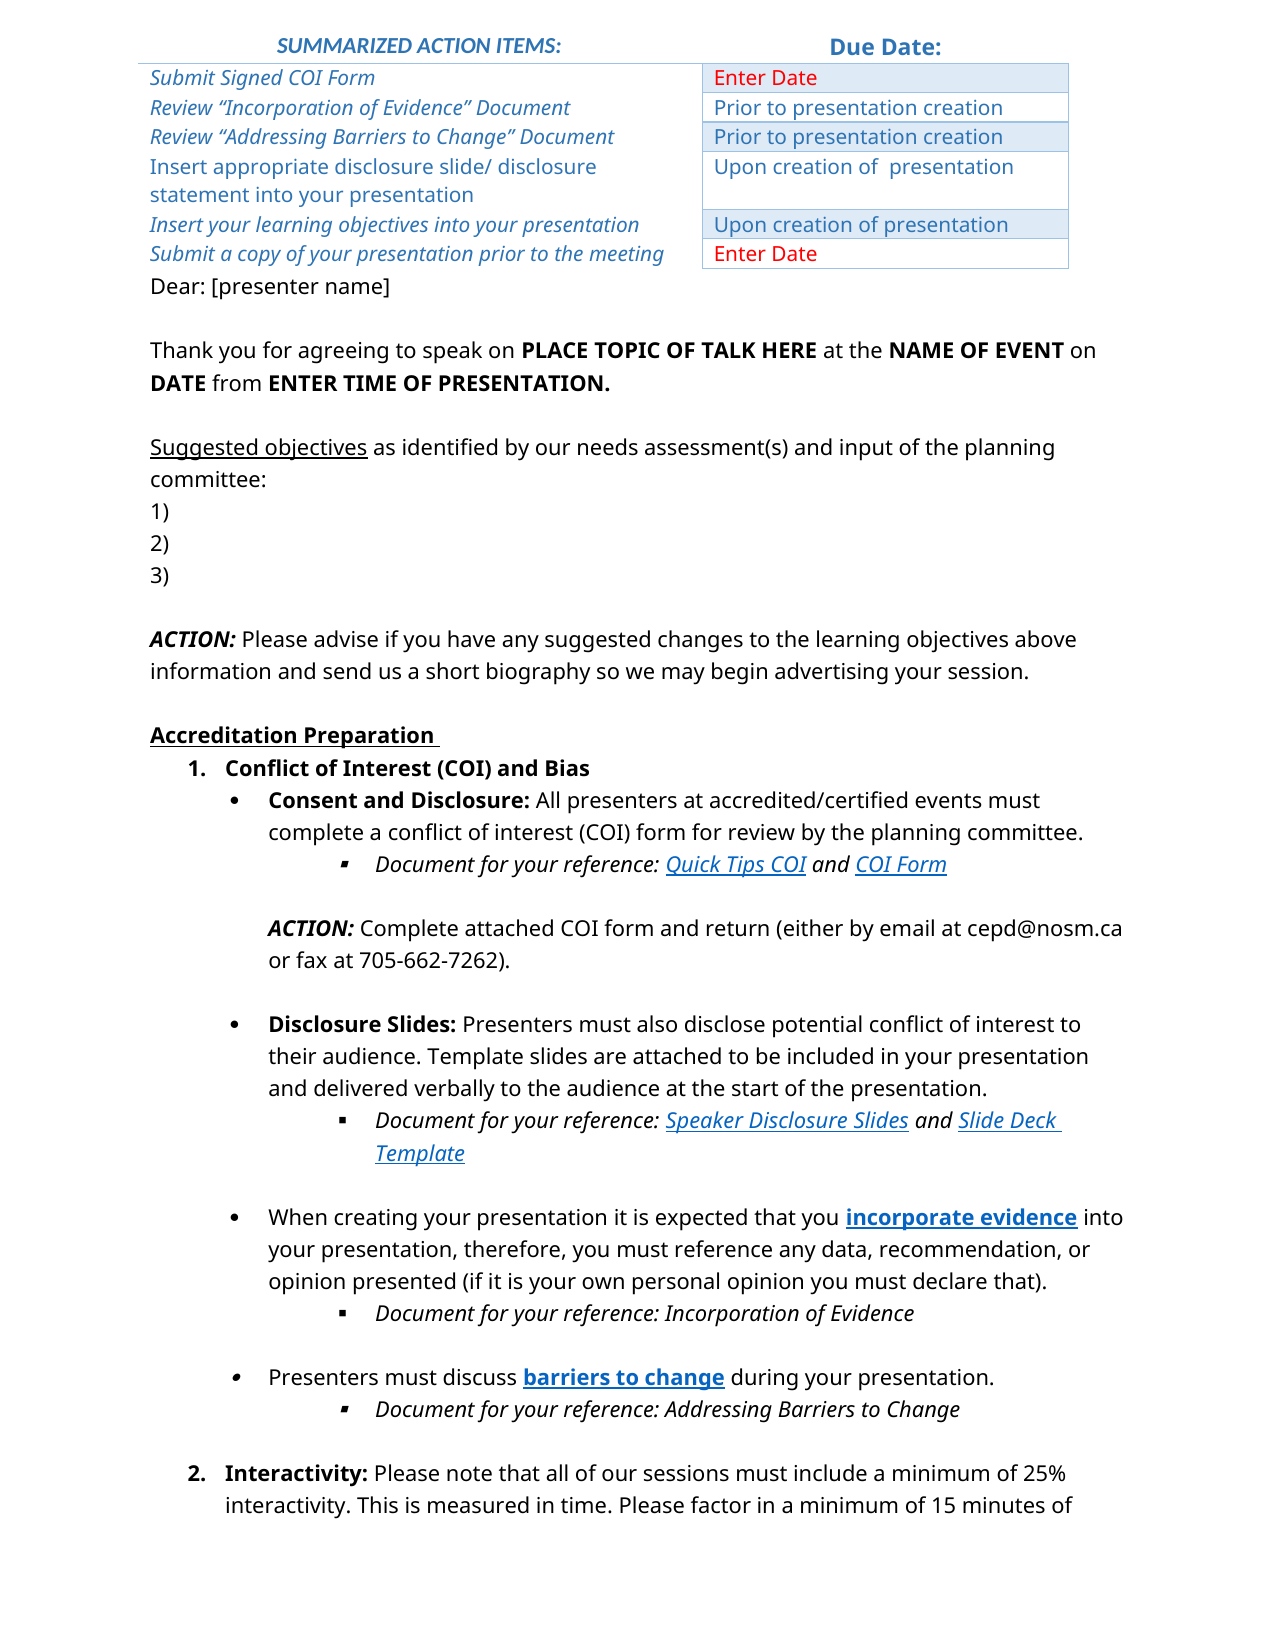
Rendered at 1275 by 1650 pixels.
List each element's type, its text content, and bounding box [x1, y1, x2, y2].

text Accreditation Preparation [150, 720, 1125, 750]
list Consent and Disclosure: All presenters at accredited/certified events must complete a conflict of interest (COI) form for review by the planning committee. [231, 784, 1125, 846]
list Document for your reference: Incorporation of Evidence [337, 1298, 1125, 1328]
list Document for your reference: Addressing Barriers to Change [337, 1394, 1125, 1424]
table_cell Prior to presentation creation [703, 93, 1068, 121]
list Document for your reference: Speaker Disclosure Slides and Slide Deck Template [337, 1105, 1125, 1167]
text Thank you for agreeing to speak on PLACE TOPIC OF TALK HERE at the NAME OF EVENT on DATE from ENTER TIME OF PRESENTATION. [150, 335, 1125, 397]
table_cell Submit Signed COI Form [138, 64, 702, 92]
text 3) [150, 560, 1125, 590]
text Suggested objectives as identified by our needs assessment(s) and input of the planning committee: [150, 432, 1125, 493]
text ACTION: Please advise if you have any suggested changes to the learning objectives above information and send us a short biography so we may begin advertising your session. [150, 624, 1125, 686]
table_cell Review “Addressing Barriers to Change” Document [138, 121, 702, 151]
list ACTION: Complete attached COI form and return (either by email at cepd@nosm.ca or fax at 705-662-7262). [268, 913, 1125, 975]
list Document for your reference: Quick Tips COI and COI Form [337, 849, 1125, 878]
table_cell Insert appropriate disclosure slide/ disclosure statement into your presentation [138, 151, 702, 209]
table_cell Prior to presentation creation [703, 123, 1068, 151]
list Presenters must discuss barriers to change during your presentation. [231, 1362, 1125, 1392]
list Conflict of Interest (COI) and Bias [187, 752, 1125, 782]
list When creating your presentation it is expected that you incorporate evidence into your presentation, therefore, you must reference any data, recommendation, or opinion presented (if it is your own personal opinion you must declare that). [231, 1202, 1125, 1296]
table_cell Enter Date [703, 239, 1068, 268]
table_cell Enter Date [703, 64, 1068, 92]
table_header SUMMARIZED ACTION ITEMS: [138, 31, 702, 62]
text 2) [150, 528, 1125, 558]
table_cell Upon creation of presentation [703, 210, 1068, 238]
table_header Due Date: [702, 31, 1068, 62]
table_cell Insert your learning objectives into your presentation [138, 209, 702, 238]
table_cell Submit a copy of your presentation prior to the meeting [138, 238, 702, 268]
table_cell Upon creation of presentation [703, 152, 1068, 209]
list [187, 1458, 1125, 1520]
table_cell Review “Incorporation of Evidence” Document [138, 92, 702, 121]
list Disclosure Slides: Presenters must also disclose potential conflict of interest to their audience. Template slides are attached to be included in your presentation and delivered verbally to the audience at the start of the presentation. [231, 1009, 1125, 1103]
text Dear: [presenter name] [150, 137, 1125, 301]
text 1) [150, 496, 1125, 526]
